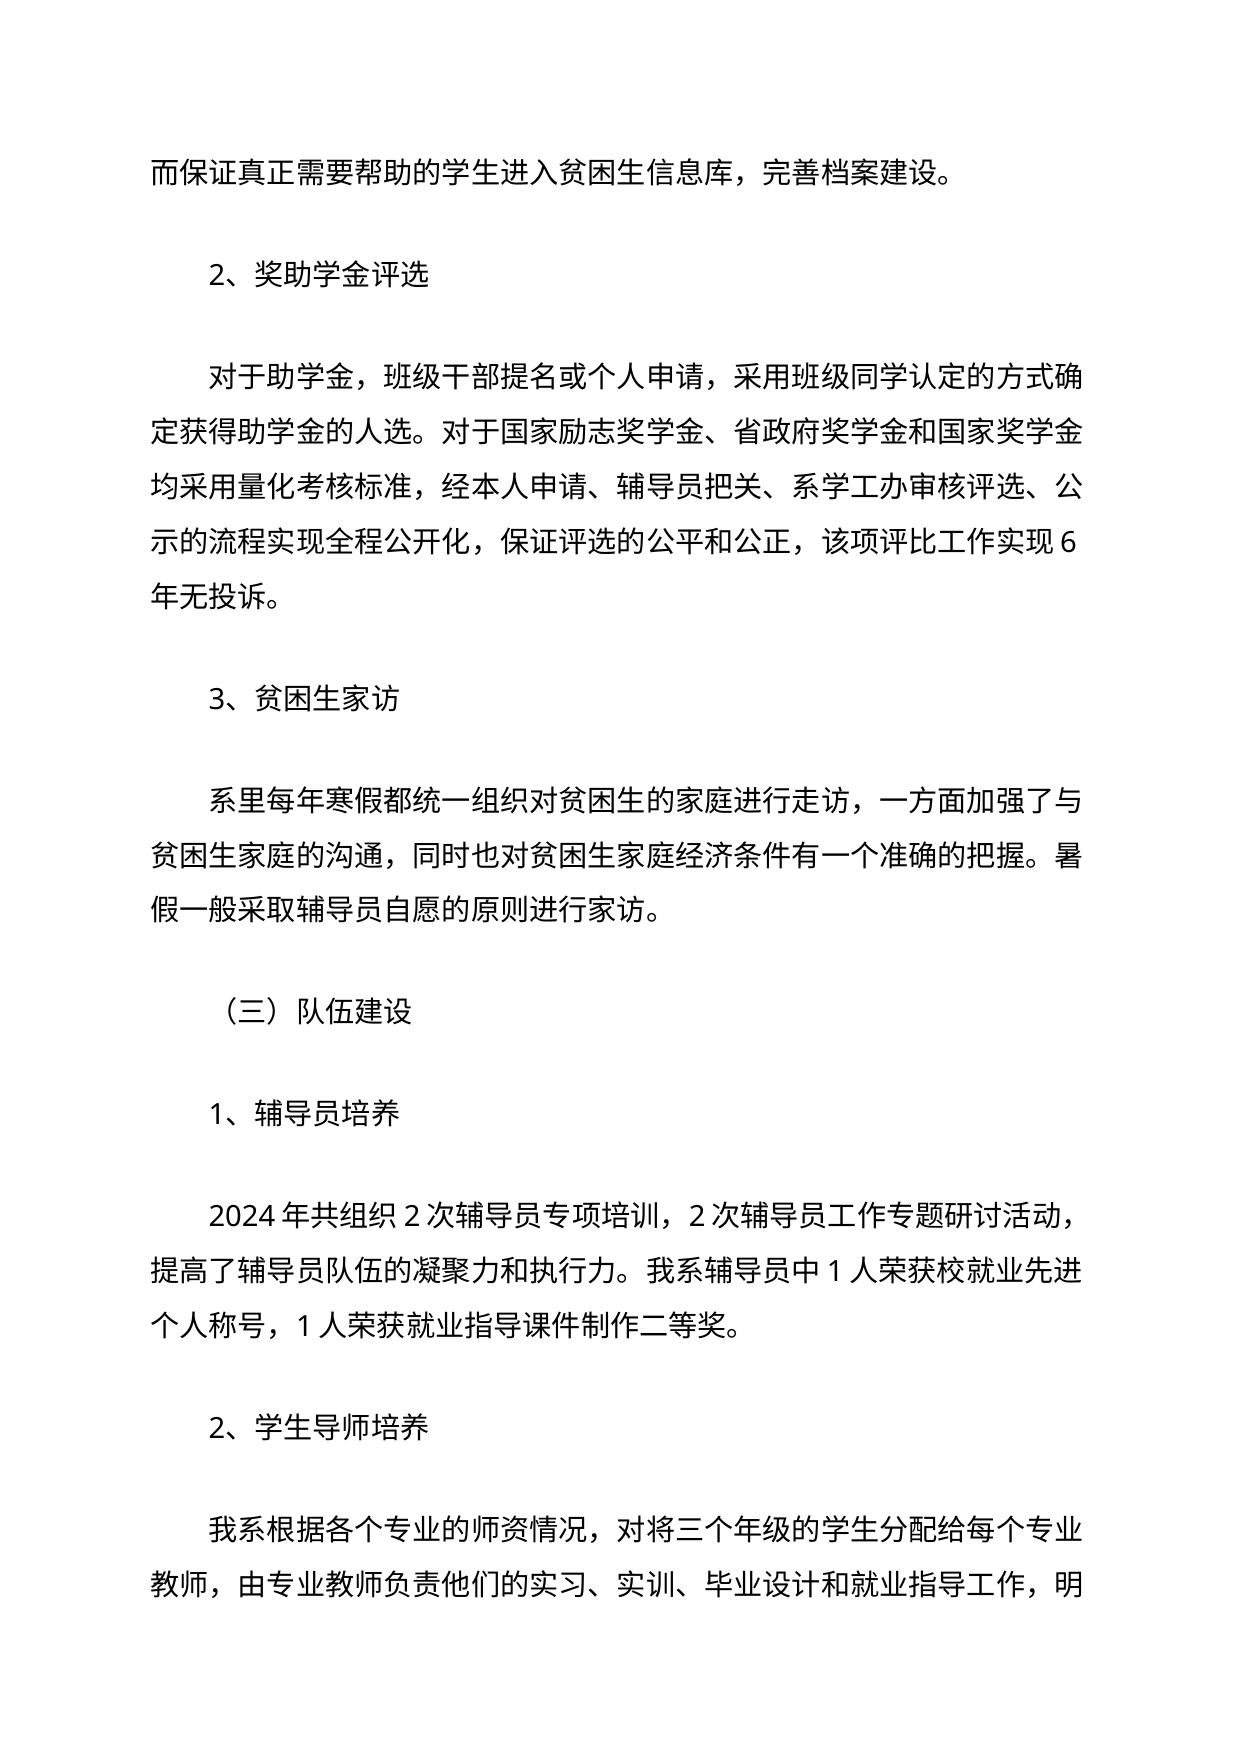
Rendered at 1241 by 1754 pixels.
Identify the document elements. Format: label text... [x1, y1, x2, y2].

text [150, 150, 1090, 192]
text （三）队伍建设 [150, 989, 1090, 1031]
text 系里每年寒假都统一组织对贫困生的家庭进行走访，一方面加强了与贫困生家庭的沟通，同时也对贫困生家庭经济条件有一个准确的把握。暑假一般采取辅导员自愿的原则进行家访。 [150, 777, 1090, 929]
text 2024年共组织2次辅导员专项培训，2次辅导员工作专题研讨活动，提高了辅导员队伍的凝聚力和执行力。我系辅导员中1人荣获校就业先进个人称号，1人荣获就业指导课件制作二等奖。 [150, 1192, 1090, 1345]
text 2、奖助学金评选 [150, 252, 1090, 294]
text 1、辅导员培养 [150, 1091, 1090, 1133]
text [150, 1506, 1090, 1604]
text 3、贫困生家访 [150, 675, 1090, 718]
text 对于助学金，班级干部提名或个人申请，采用班级同学认定的方式确定获得助学金的人选。对于国家励志奖学金、省政府奖学金和国家奖学金均采用量化考核标准，经本人申请、辅导员把关、系学工办审核评选、公示的流程实现全程公开化，保证评选的公平和公正，该项评比工作实现6年无投诉。 [150, 354, 1090, 616]
text 2、学生导师培养 [150, 1404, 1090, 1447]
